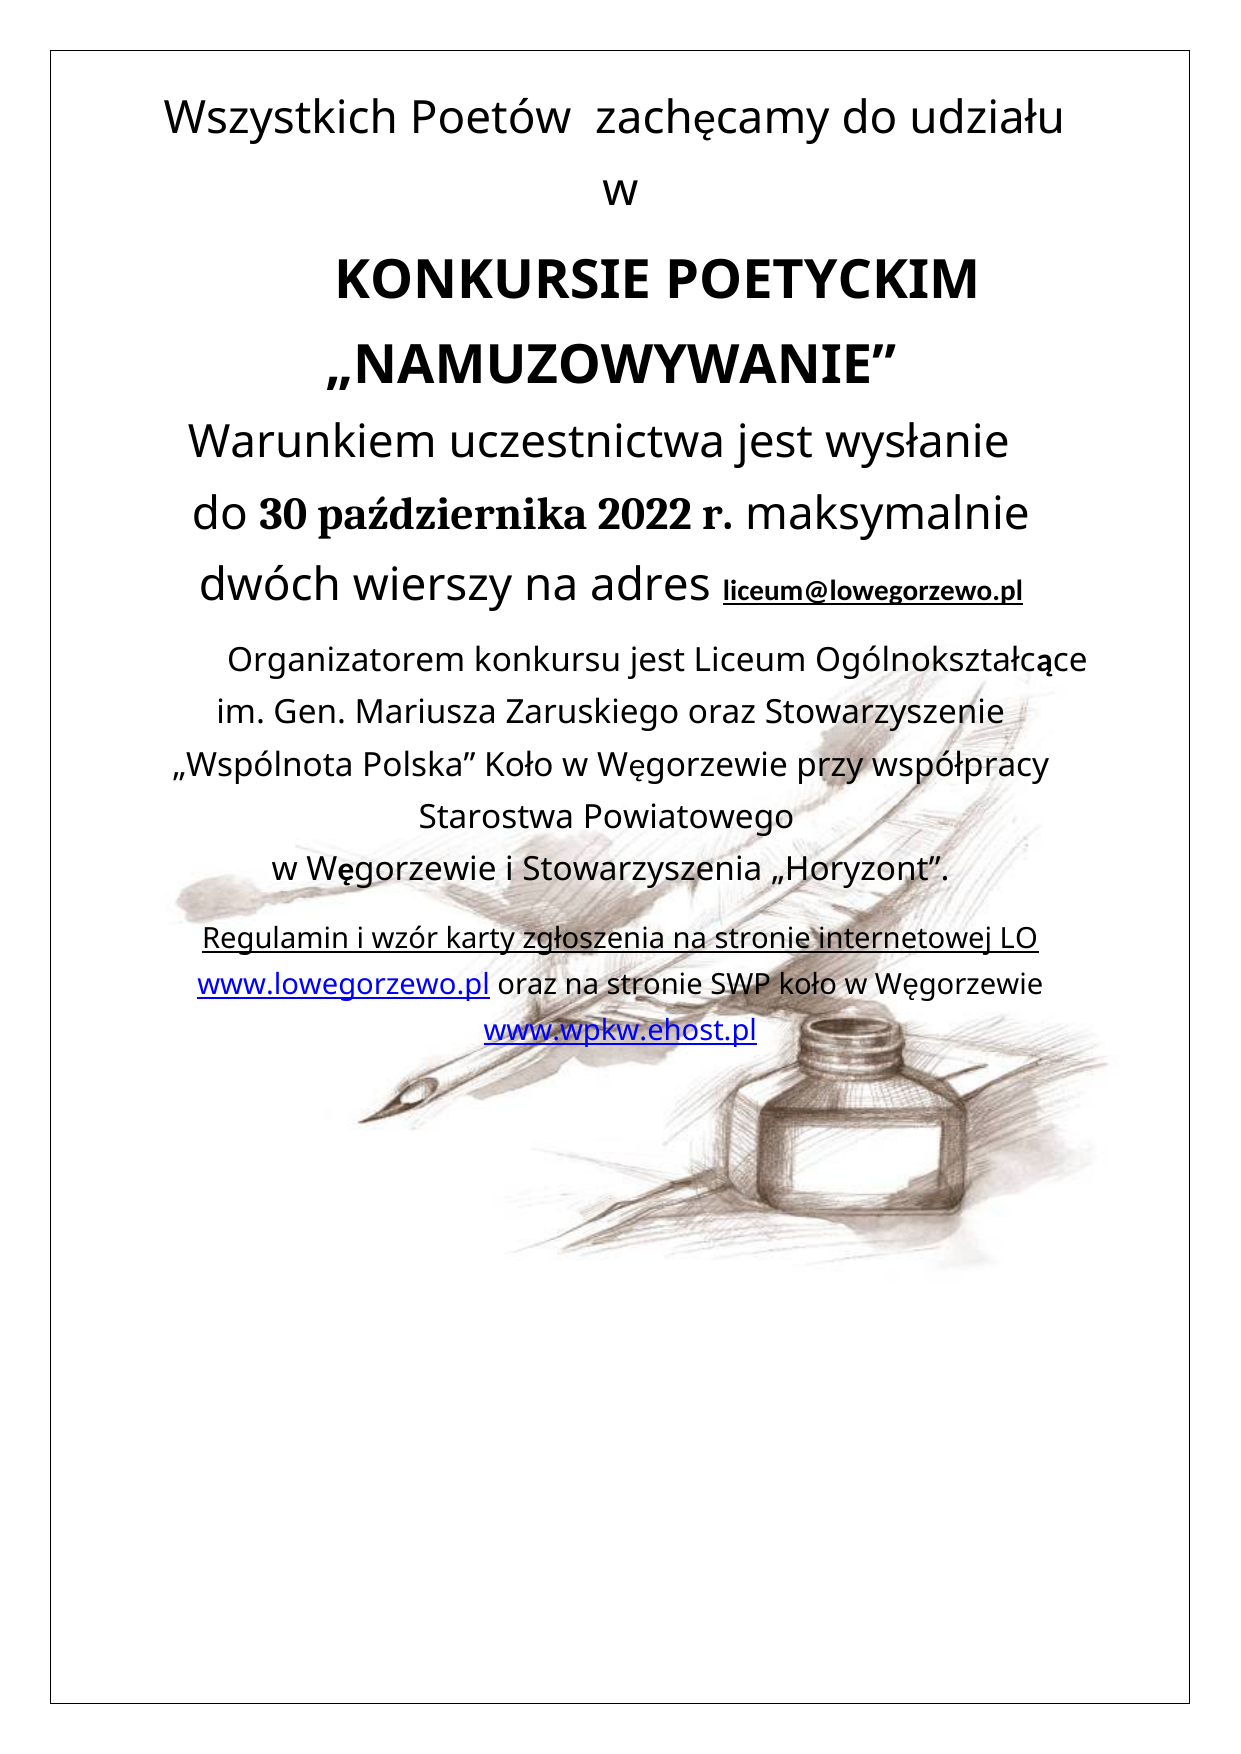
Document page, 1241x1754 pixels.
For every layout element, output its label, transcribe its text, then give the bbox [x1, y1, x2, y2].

picture [165, 633, 1146, 1282]
text Organizatorem konkursu jest Liceum Ogólnokształcące im. Gen. Mariusza Zaruskiego oraz Stowarzyszenie „Wspólnota Polska” Koło w Węgorzewie przy współpracy Starostwa Powiatowego w Węgorzewie i Stowarzyszenia „Horyzont”. [129, 636, 1093, 890]
text Regulamin i wzór karty zgłoszenia na stronie internetowej LO www.lowegorzewo.pl oraz na stronie SWP koło w Węgorzewie www.wpkw.ehost.pl [147, 918, 1093, 1049]
text Wszystkich Poetów zachęcamy do udziału w [147, 85, 1093, 219]
text KONKURSIE POETYCKIM „NAMUZOWYWANIE” Warunkiem uczestnictwa jest wysłanie do 30 października 2022 r. maksymalnie dwóch wierszy na adres liceum@lowegorzewo.pl [129, 241, 1093, 614]
